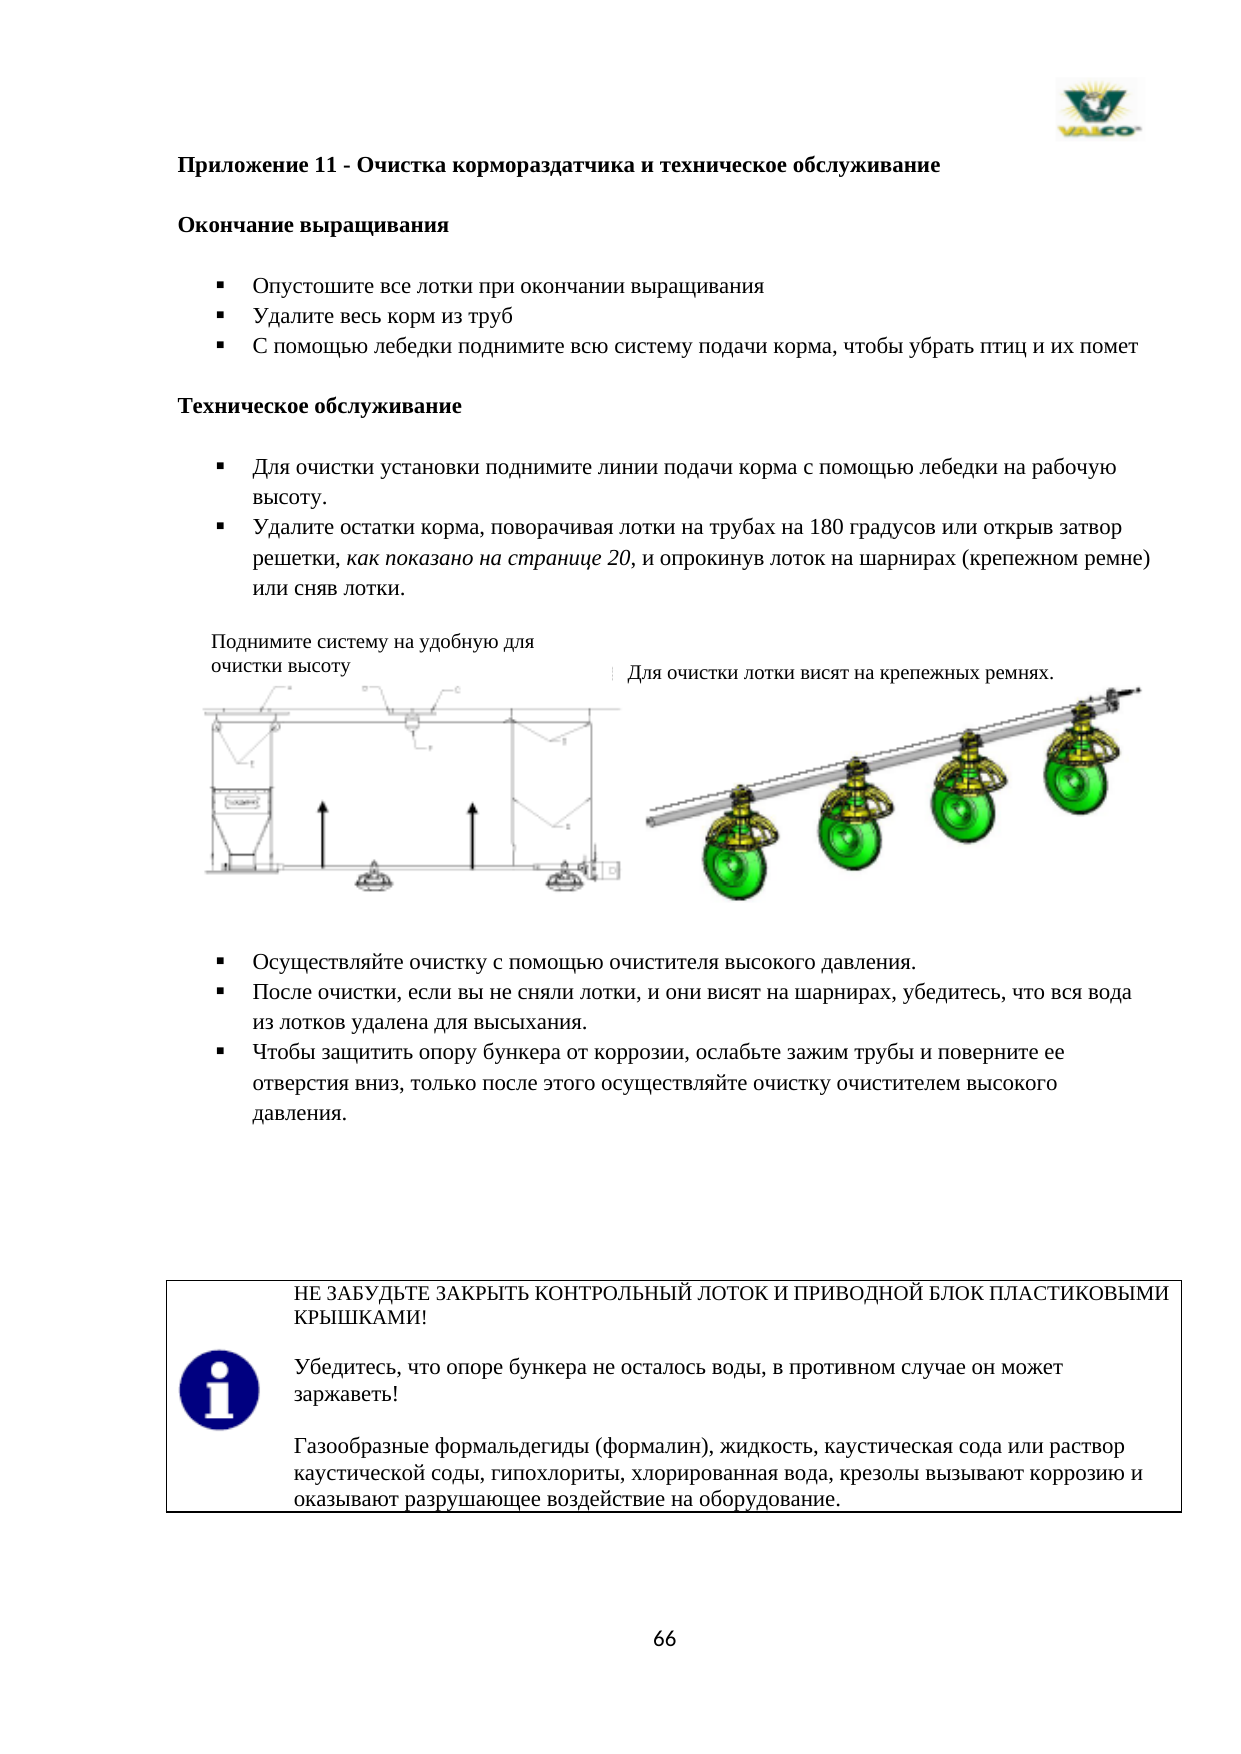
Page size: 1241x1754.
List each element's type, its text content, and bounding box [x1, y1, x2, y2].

list Чтобы защитить опору бункера от коррозии, ослабьте зажим трубы и поверните ее отверстия вниз, только после этого осуществляйте очистку очистителем высокого давления. [215, 1038, 1152, 1125]
list После очистки, если вы не сняли лотки, и они висят на шарнирах, убедитесь, что вся вода из лотков удалена для высыхания. [215, 978, 1152, 1034]
list Удалите весь корм из труб [215, 302, 1152, 328]
picture [177, 1329, 271, 1450]
table_header НЕ ЗАБУДЬТЕ ЗАКРЫТЬ КОНТРОЛЬНЫЙ ЛОТОК И ПРИВОДНОЙ БЛОК ПЛАСТИКОВЫМИ КРЫШКАМИ! Убедитесь, что опоре бункера не осталось воды, в противном случае он может заржаветь! Газообразные формальдегиды (формалин), жидкость, каустическая сода или раствор каустической соды, гипохлориты, хлорированная вода, крезолы вызывают коррозию и оказывают разрушающее воздействие на оборудование. [282, 1281, 1181, 1511]
list С помощью лебедки поднимите всю систему подачи корма, чтобы убрать птиц и их помет [215, 332, 1152, 358]
picture [1053, 73, 1152, 151]
list Опустошите все лотки при окончании выращивания [215, 272, 1152, 298]
picture [177, 634, 1157, 914]
table_header [167, 1281, 282, 1511]
list Для очистки установки поднимите линии подачи корма с помощью лебедки на рабочую высоту. [215, 453, 1152, 509]
list Удалите остатки корма, поворачивая лотки на трубах на 180 градусов или открыв затвор решетки, как показано на странице 20, и опрокинув лоток на шарнирах (крепежном ремне) или сняв лотки. [215, 513, 1152, 600]
text Приложение 11 - Очистка кормораздатчика и техническое обслуживание [177, 151, 1152, 177]
list Осуществляйте очистку с помощью очистителя высокого давления. [215, 948, 1152, 974]
text Техническое обслуживание [177, 392, 1152, 419]
text Окончание выращивания [177, 211, 1152, 238]
